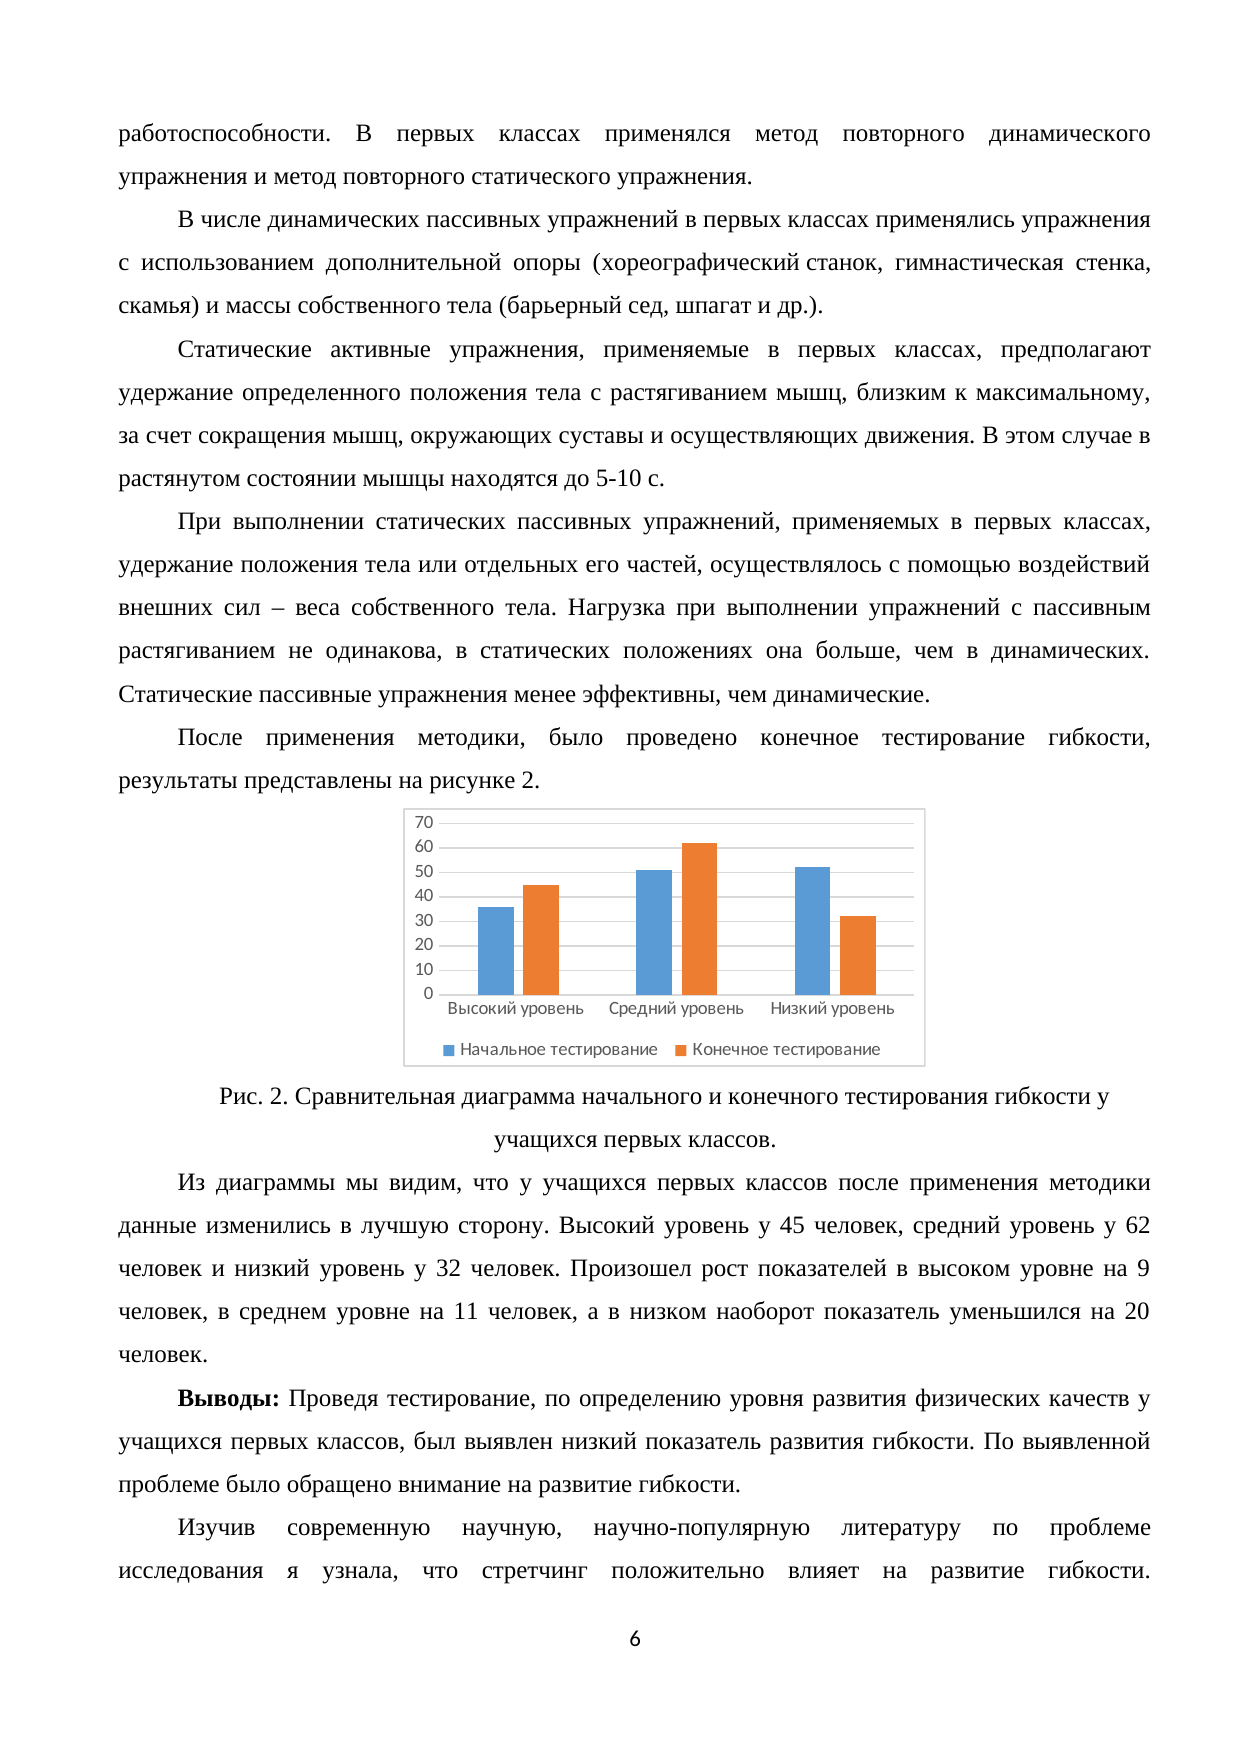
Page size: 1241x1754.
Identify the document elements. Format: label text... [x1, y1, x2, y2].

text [118, 1512, 1152, 1584]
text В числе динамических пассивных упражнений в первых классах применялись упражнения с использованием дополнительной опоры (хореографический станок, гимнастическая стенка, скамья) и массы собственного тела (барьерный сед, шпагат и др.). [118, 204, 1152, 319]
text При выполнении статических пассивных упражнений, применяемых в первых классах, удержание положения тела или отдельных его частей, осуществлялось с помощью воздействий внешних сил – веса собственного тела. Нагрузка при выполнении упражнений с пассивным растягиванием не одинакова, в статических положениях она больше, чем в динамических. Статические пассивные упражнения менее эффективны, чем динамические. [118, 506, 1152, 707]
text Рис. 2. Сравнительная диаграмма начального и конечного тестирования гибкости у учащихся первых классов. [118, 1081, 1152, 1153]
text Выводы: Проведя тестирование, по определению уровня развития физических качеств у учащихся первых классов, был выявлен низкий показатель развития гибкости. По выявленной проблеме было обращено внимание на развитие гибкости. [118, 1383, 1152, 1498]
text После применения методики, было проведено конечное тестирование гибкости, результаты представлены на рисунке 2. [118, 722, 1152, 794]
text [118, 118, 1152, 190]
text Статические активные упражнения, применяемые в первых классах, предполагают удержание определенного положения тела с растягиванием мышц, близким к максимальному, за счет сокращения мышц, окружающих суставы и осуществляющих движения. В этом случае в растянутом состоянии мышцы находятся до 5-10 с. [118, 334, 1152, 492]
text Из диаграммы мы видим, что у учащихся первых классов после применения методики данные изменились в лучшую сторону. Высокий уровень у 45 человек, средний уровень у 62 человек и низкий уровень у 32 человек. Произошел рост показателей в высоком уровне на 9 человек, в среднем уровне на 11 человек, а в низком наоборот показатель уменьшился на 20 человек. [118, 1167, 1152, 1368]
